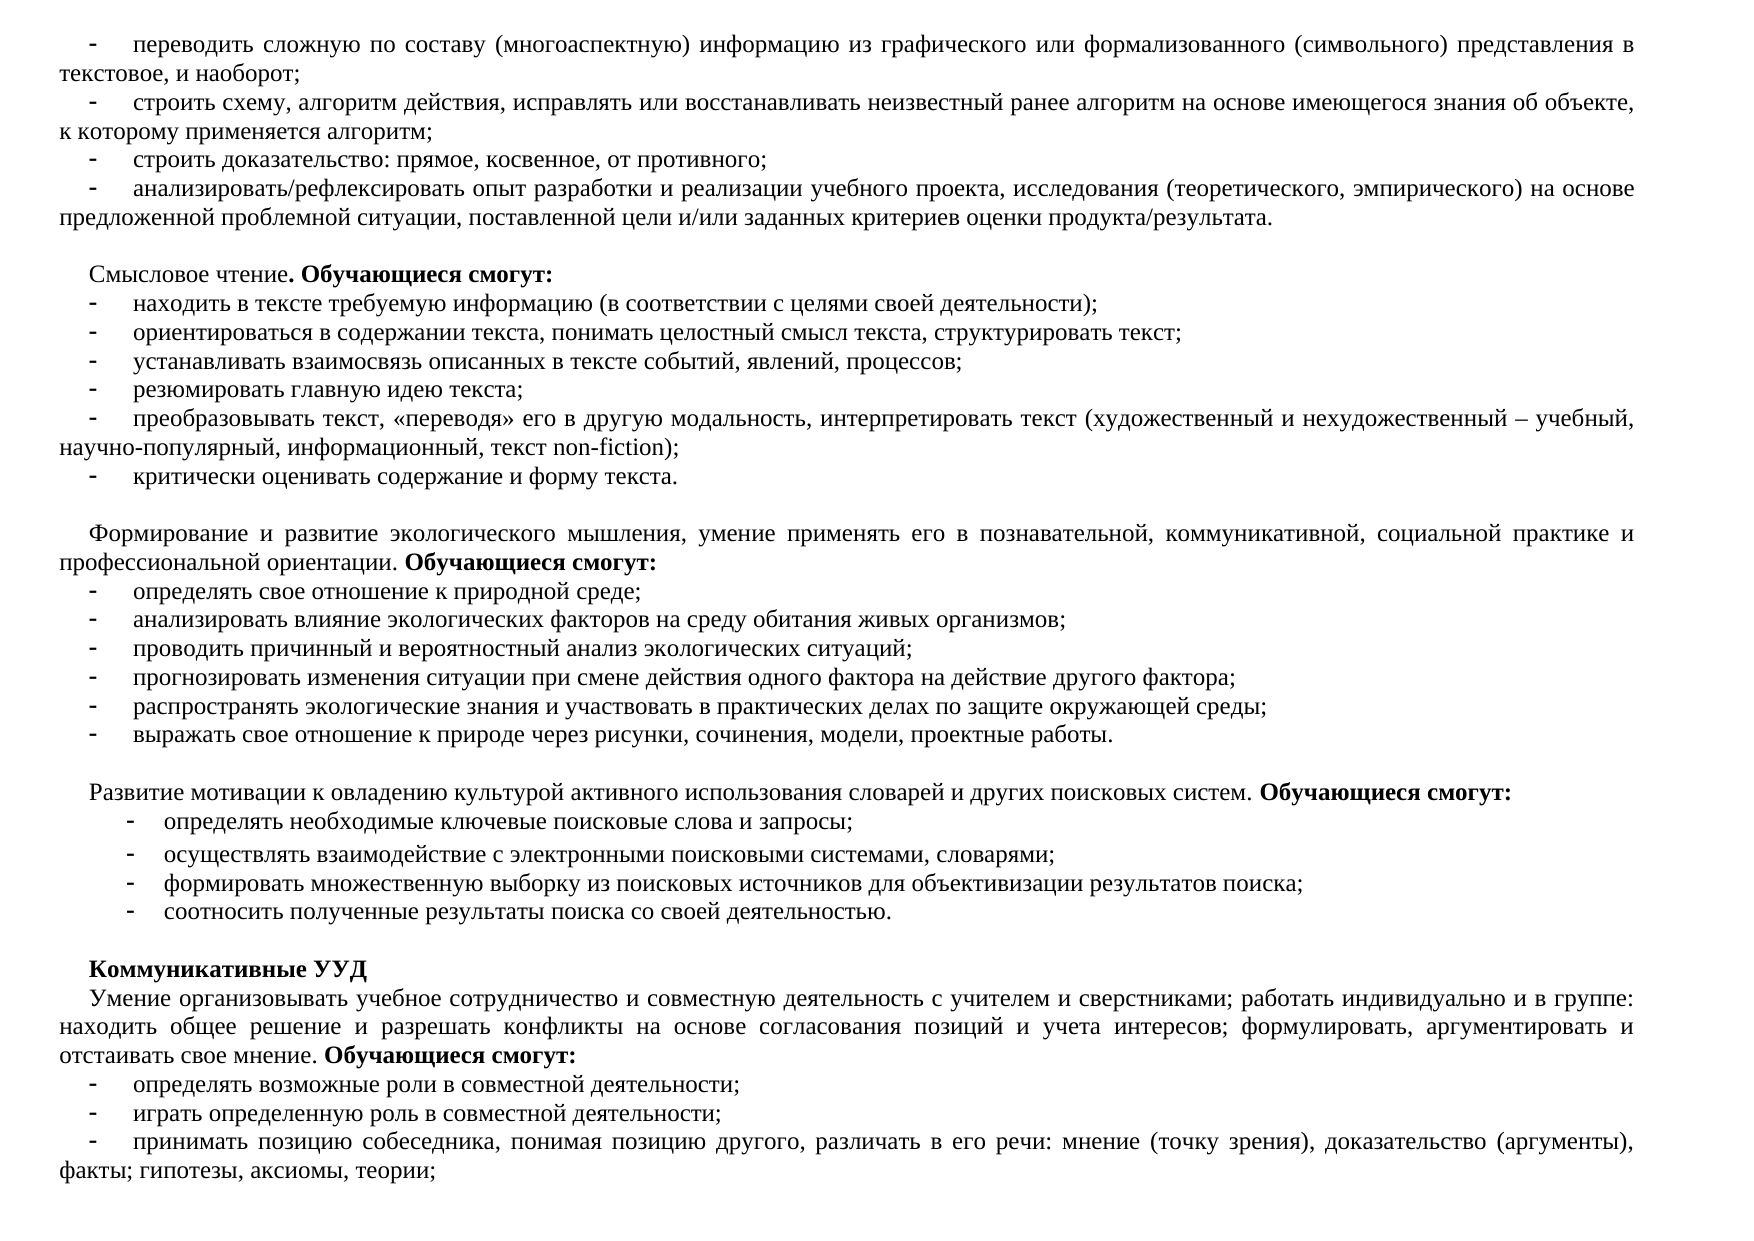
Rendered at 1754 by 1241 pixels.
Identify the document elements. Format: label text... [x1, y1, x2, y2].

text Смысловое чтение. Обучающиеся смогут: [59, 259, 1636, 288]
list устанавливать взаимосвязь описанных в тексте событий, явлений, процессов; [59, 346, 1636, 374]
list определять необходимые ключевые поисковые слова и запросы; [126, 806, 1636, 834]
text Формирование и развитие экологического мышления, умение применять его в познавательной, коммуникативной, социальной практике и профессиональной ориентации. Обучающиеся смогут: [59, 518, 1636, 576]
list переводить сложную по составу (многоаспектную) информацию из графического или формализованного (символьного) представления в текстовое, и наоборот; [59, 29, 1636, 87]
list ориентироваться в содержании текста, понимать целостный смысл текста, структурировать текст; [59, 317, 1636, 346]
list анализировать влияние экологических факторов на среду обитания живых организмов; [59, 604, 1636, 633]
list определять свое отношение к природной среде; [59, 576, 1636, 604]
list играть определенную роль в совместной деятельности; [59, 1098, 1636, 1126]
list находить в тексте требуемую информацию (в соответствии с целями своей деятельности); [59, 288, 1636, 317]
list формировать множественную выборку из поисковых источников для объективизации результатов поиска; [126, 868, 1636, 896]
text Коммуникативные УУД [59, 954, 1636, 983]
list выражать свое отношение к природе через рисунки, сочинения, модели, проектные работы. [59, 719, 1636, 748]
text Развитие мотивации к овладению культурой активного использования словарей и других поисковых систем. Обучающиеся смогут: [59, 777, 1636, 806]
text Умение организовывать учебное сотрудничество и совместную деятельность с учителем и сверстниками; работать индивидуально и в группе: находить общее решение и разрешать конфликты на основе согласования позиций и учета интересов; формулировать, аргументировать и отстаивать свое мнение. Обучающиеся смогут: [59, 983, 1636, 1069]
list проводить причинный и вероятностный анализ экологических ситуаций; [59, 633, 1636, 662]
list преобразовывать текст, «переводя» его в другую модальность, интерпретировать текст (художественный и нехудожественный – учебный, научно-популярный, информационный, текст non-fiction); [59, 403, 1636, 461]
list анализировать/рефлексировать опыт разработки и реализации учебного проекта, исследования (теоретического, эмпирического) на основе предложенной проблемной ситуации, поставленной цели и/или заданных критериев оценки продукта/результата. [59, 173, 1636, 231]
list строить схему, алгоритм действия, исправлять или восстанавливать неизвестный ранее алгоритм на основе имеющегося знания об объекте, к которому применяется алгоритм; [59, 87, 1636, 144]
list критически оценивать содержание и форму текста. [59, 461, 1636, 489]
list соотносить полученные результаты поиска со своей деятельностью. [126, 896, 1636, 925]
list строить доказательство: прямое, косвенное, от противного; [59, 144, 1636, 173]
list резюмировать главную идею текста; [59, 374, 1636, 403]
list прогнозировать изменения ситуации при смене действия одного фактора на действие другого фактора; [59, 662, 1636, 691]
list осуществлять взаимодействие с электронными поисковыми системами, словарями; [126, 839, 1636, 868]
list принимать позицию собеседника, понимая позицию другого, различать в его речи: мнение (точку зрения), доказательство (аргументы), факты; гипотезы, аксиомы, теории; [59, 1126, 1636, 1184]
list распространять экологические знания и участвовать в практических делах по защите окружающей среды; [59, 691, 1636, 719]
list определять возможные роли в совместной деятельности; [59, 1069, 1636, 1098]
